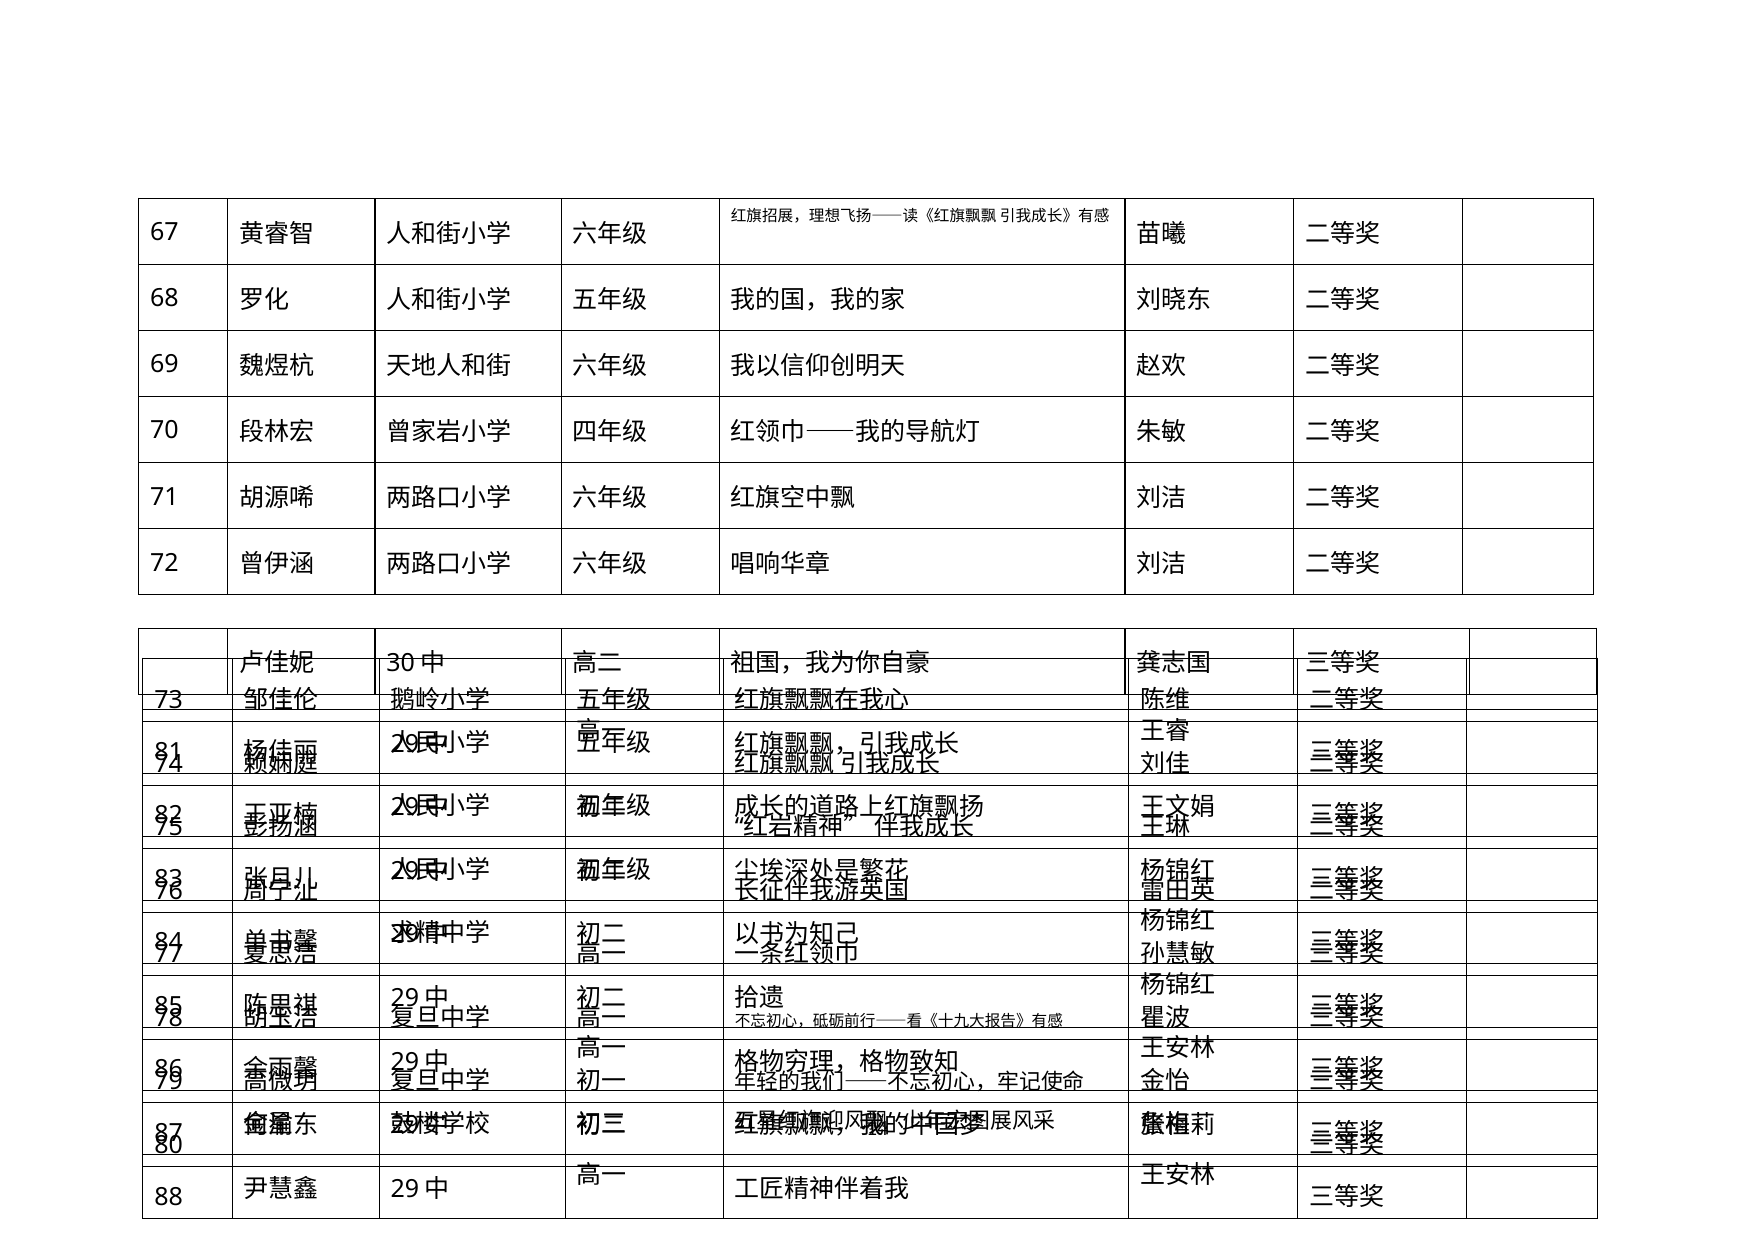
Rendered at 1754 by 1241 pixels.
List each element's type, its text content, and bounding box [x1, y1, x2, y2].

table_cell 70 [139, 397, 227, 462]
table_cell 二等奖 [1294, 331, 1462, 396]
table_cell 三等奖 [1298, 837, 1466, 900]
table_cell 成长的道路上红旗飘扬 [724, 774, 1128, 836]
table_cell 三等奖 [1298, 964, 1466, 1027]
table_cell 尘埃深处是繁花 [724, 837, 1128, 900]
table_cell 三等奖 [1298, 901, 1466, 963]
table_cell 人和街小学 [376, 199, 561, 264]
table_cell [1463, 397, 1593, 462]
table_header 龚志国 [1126, 629, 1293, 658]
table_header 祖国，我为你自豪 [720, 629, 1124, 658]
table_cell 黄睿智 [228, 199, 374, 264]
table_cell 王亚楠 [233, 774, 379, 836]
table_cell 88 [143, 1155, 232, 1217]
table_cell 以书为知己 [724, 901, 1128, 963]
table_header [1467, 710, 1597, 773]
table_cell 初二 [566, 901, 723, 963]
table_cell 29中 [380, 774, 565, 836]
table_header 卢佳妮 [228, 629, 374, 658]
table_header 三等奖 [1298, 710, 1466, 773]
table_cell 刘晓东 [1126, 265, 1293, 330]
table_cell 我的国，我的家 [720, 265, 1124, 330]
table_header 81 [143, 710, 232, 773]
table_header 王睿 [1129, 710, 1297, 773]
table_cell 杨锦红 [1129, 964, 1297, 1027]
table_cell 29中 [380, 901, 565, 963]
table_header 高二 [562, 629, 719, 658]
table_header 红旗飘飘，引我成长 [724, 710, 1128, 773]
table_cell [1467, 964, 1597, 1027]
table_header 89 [139, 629, 227, 693]
table_cell 工匠精神伴着我 [724, 1155, 1128, 1217]
table_header 30中 [376, 629, 561, 658]
table_cell [1467, 1028, 1597, 1090]
table_cell [1467, 837, 1597, 900]
table_header 73 [143, 659, 232, 709]
table_cell 初二 [566, 837, 723, 900]
table_header 红旗飘飘在我心 [724, 659, 1128, 709]
table_cell 余雨馨 [233, 1028, 379, 1090]
table_cell 拾遗 [724, 964, 1128, 1027]
table_cell [1463, 265, 1593, 330]
table_cell 红旗招展，理想飞扬——读《红旗飘飘 引我成长》有感 [720, 199, 1124, 264]
table_cell 刘洁 [1126, 529, 1293, 594]
table_cell 二等奖 [1294, 265, 1462, 330]
table_cell 二等奖 [1294, 199, 1462, 264]
table_header 邹佳伦 [233, 659, 379, 709]
table_cell 86 [143, 1028, 232, 1090]
table_header 鹅岭小学 [380, 659, 565, 709]
table_cell 84 [143, 901, 232, 963]
table_cell 六年级 [562, 529, 719, 594]
table_cell 单书馨 [233, 901, 379, 963]
table_cell 29中 [380, 964, 565, 1027]
table_cell 刘洁 [1126, 463, 1293, 528]
table_cell 曾伊涵 [228, 529, 374, 594]
table_cell 29中 [380, 837, 565, 900]
table_cell 唱响华章 [720, 529, 1124, 594]
table_cell 82 [143, 774, 232, 836]
table_header 陈维 [1129, 659, 1297, 709]
table_header 杨佳丽 [233, 710, 379, 773]
table_cell 杨锦红 [1129, 901, 1297, 963]
table_header 五年级 [566, 659, 723, 709]
table_cell 29中 [380, 1091, 565, 1154]
table_cell 二等奖 [1294, 397, 1462, 462]
table_cell [1467, 1155, 1597, 1217]
table_cell 初二 [566, 774, 723, 836]
table_cell 三等奖 [1298, 1091, 1466, 1154]
table_cell 张祖莉 [1129, 1091, 1297, 1154]
table_cell 72 [139, 529, 227, 594]
table_cell 胡源唏 [228, 463, 374, 528]
table_cell 69 [139, 331, 227, 396]
table_cell 六年级 [562, 331, 719, 396]
table_cell 五年级 [562, 265, 719, 330]
table_cell 三等奖 [1298, 1155, 1466, 1217]
table_cell [1463, 199, 1593, 264]
table_cell 杨锦红 [1129, 837, 1297, 900]
table_cell 高一 [566, 1155, 723, 1217]
table_cell [1463, 331, 1593, 396]
table_cell 格物穷理，格物致知 [724, 1028, 1128, 1090]
table_cell 高一 [566, 1028, 723, 1090]
table_cell [1463, 463, 1593, 528]
table_cell [1463, 529, 1593, 594]
table_cell 朱敏 [1126, 397, 1293, 462]
table_cell 85 [143, 964, 232, 1027]
table_cell 两路口小学 [376, 463, 561, 528]
table_header 三等奖 [1294, 629, 1469, 658]
table_cell 人和街小学 [376, 265, 561, 330]
table_cell 张月儿 [233, 837, 379, 900]
table_cell 我以信仰创明天 [720, 331, 1124, 396]
table_cell 陈思祺 [233, 964, 379, 1027]
table_header [1467, 659, 1597, 709]
table_cell [1467, 1091, 1597, 1154]
table_cell 71 [139, 463, 227, 528]
table_cell 83 [143, 837, 232, 900]
table_cell 赵欢 [1126, 331, 1293, 396]
table_cell 尹慧鑫 [233, 1155, 379, 1217]
table_cell 29中 [380, 1028, 565, 1090]
table_cell 天地人和街 [376, 331, 561, 396]
table_cell 王文娟 [1129, 774, 1297, 836]
table_cell 罗化 [228, 265, 374, 330]
table_cell 何渝东 [233, 1091, 379, 1154]
table_header 高一 [566, 710, 723, 773]
table_cell 29中 [380, 1155, 565, 1217]
table_cell 初二 [566, 1091, 723, 1154]
table_cell 红领巾——我的导航灯 [720, 397, 1124, 462]
table_cell 87 [143, 1091, 232, 1154]
table_cell 魏煜杭 [228, 331, 374, 396]
table_cell 三等奖 [1298, 1028, 1466, 1090]
table_cell 红旗飘飘，我的中国梦 [724, 1091, 1128, 1154]
table_cell 二等奖 [1294, 463, 1462, 528]
table_cell 68 [139, 265, 227, 330]
table_cell 二等奖 [1294, 529, 1462, 594]
table_cell 王安林 [1129, 1028, 1297, 1090]
table_cell 初二 [566, 964, 723, 1027]
table_cell [1467, 901, 1597, 963]
table_cell 四年级 [562, 397, 719, 462]
table_cell 段林宏 [228, 397, 374, 462]
table_cell 苗曦 [1126, 199, 1293, 264]
table_cell 两路口小学 [376, 529, 561, 594]
table_cell 67 [139, 199, 227, 264]
table_cell 六年级 [562, 463, 719, 528]
table_header 二等奖 [1298, 659, 1466, 709]
table_cell 红旗空中飘 [720, 463, 1124, 528]
table_cell 曾家岩小学 [376, 397, 561, 462]
table_cell 王安林 [1129, 1155, 1297, 1217]
table_cell 三等奖 [1298, 774, 1466, 836]
table_cell 六年级 [562, 199, 719, 264]
table_cell [1467, 774, 1597, 836]
table_header [1470, 629, 1596, 658]
table_header 29中 [380, 710, 565, 773]
